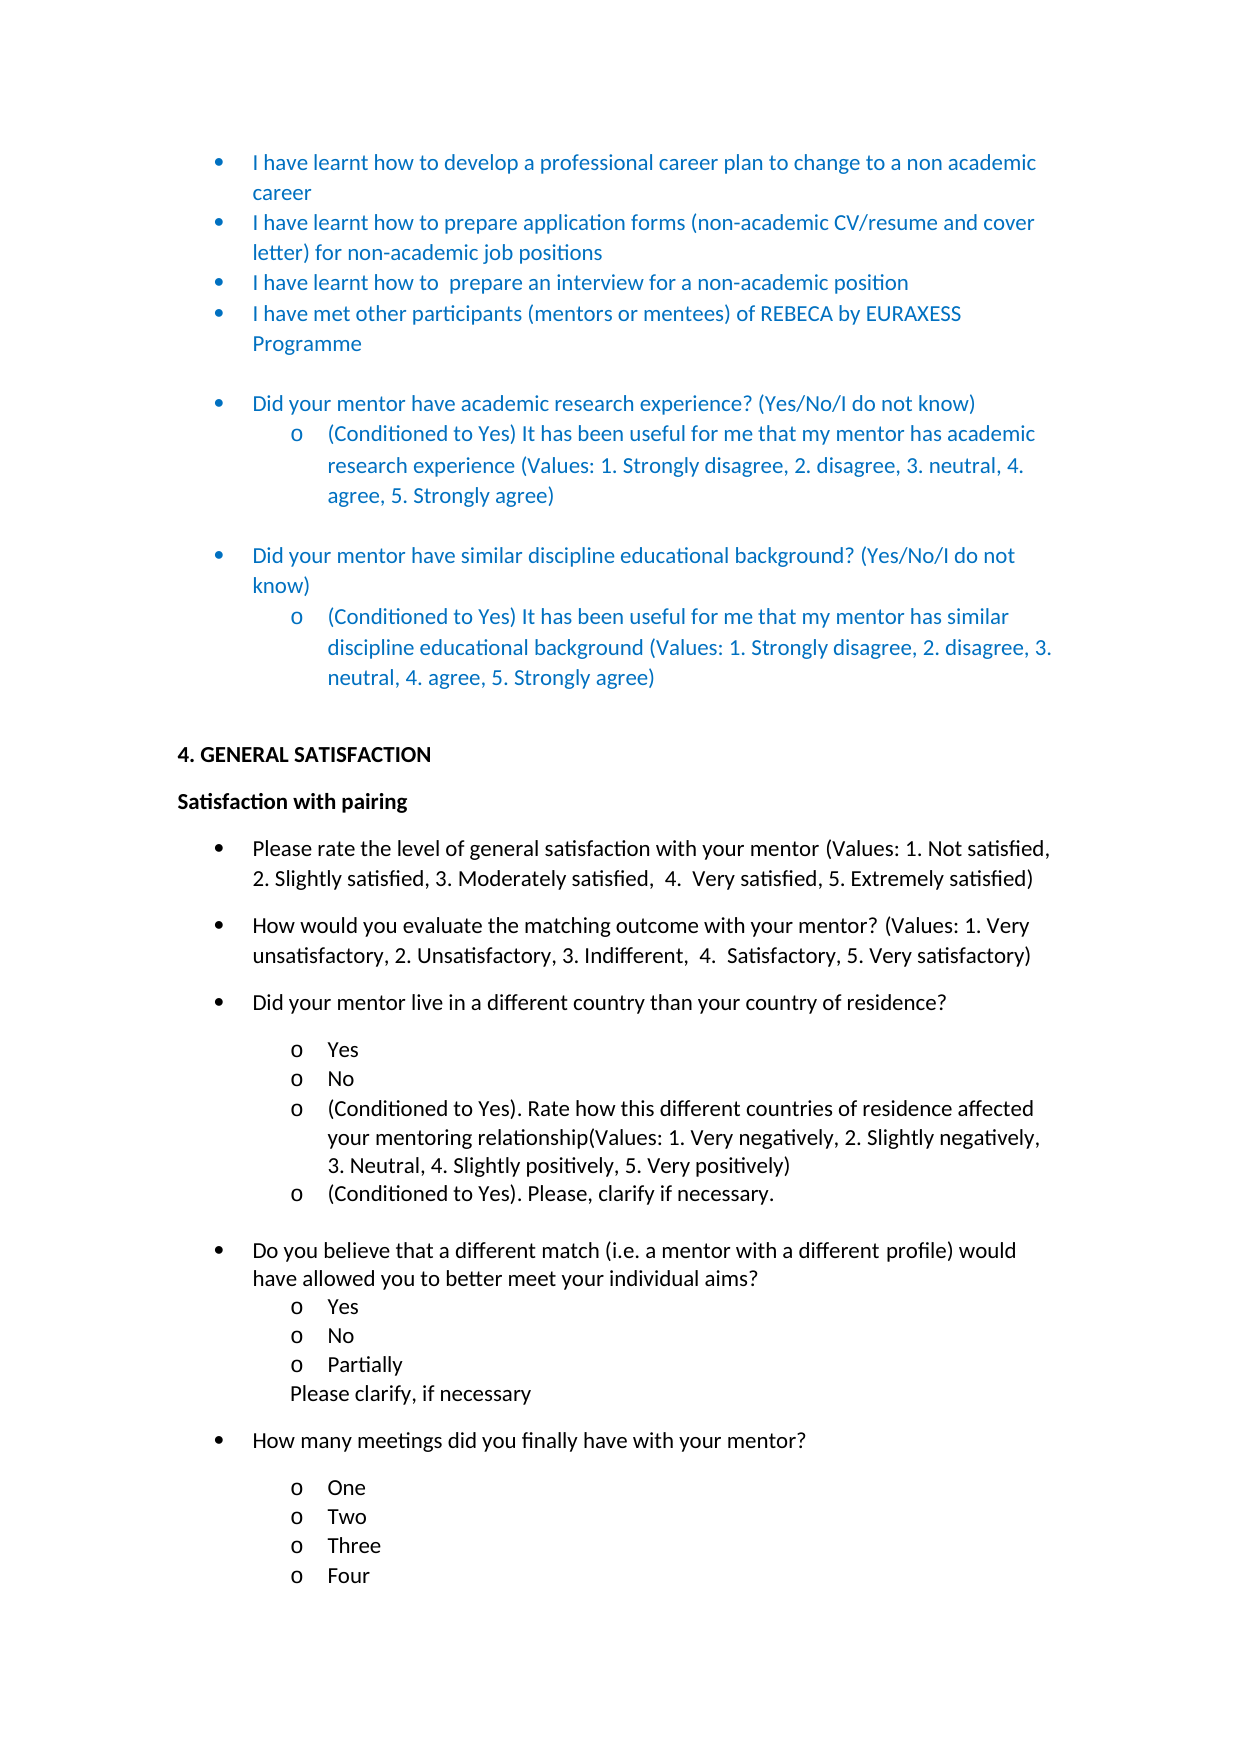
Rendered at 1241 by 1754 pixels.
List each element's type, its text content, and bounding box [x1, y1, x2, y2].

list I have learnt how to prepare application forms (non-academic CV/resume and cover letter) for non-academic job positions [215, 208, 1063, 266]
list Two [290, 1502, 1063, 1532]
list Yes [290, 1035, 1063, 1064]
list No [290, 1064, 1063, 1094]
list Did your mentor have similar discipline educational background? (Yes/No/I do not know) [215, 541, 1063, 600]
text 4. GENERAL SATISFACTION [177, 741, 1063, 768]
text Satisfaction with pairing [177, 787, 1063, 815]
list Four [290, 1561, 1063, 1590]
list (Conditioned to Yes) It has been useful for me that my mentor has academic research experience (Values: 1. Strongly disagree, 2. disagree, 3. neutral, 4. agree, 5. Strongly agree) [290, 419, 1063, 509]
list (Conditioned to Yes) It has been useful for me that my mentor has similar discipline educational background (Values: 1. Strongly disagree, 2. disagree, 3. neutral, 4. agree, 5. Strongly agree) [290, 602, 1063, 691]
text Please clarify, if necessary [290, 1379, 1063, 1408]
list No [290, 1321, 1063, 1350]
list I have met other participants (mentors or mentees) of REBECA by EURAXESS Programme [215, 299, 1063, 357]
list (Conditioned to Yes). Rate how this different countries of residence affected your mentoring relationship(Values: 1. Very negatively, 2. Slightly negatively, 3. Neutral, 4. Slightly positively, 5. Very positively) [290, 1094, 1063, 1179]
list Did your mentor live in a different country than your country of residence? [215, 988, 1063, 1016]
list (Conditioned to Yes). Please, clarify if necessary. [290, 1179, 1063, 1208]
list Do you believe that a different match (i.e. a mentor with a different profile) would have allowed you to better meet your individual aims? [215, 1236, 1063, 1292]
list Yes [290, 1292, 1063, 1321]
list How would you evaluate the matching outcome with your mentor? (Values: 1. Very unsatisfactory, 2. Unsatisfactory, 3. Indifferent, 4. Satisfactory, 5. Very satisfactory) [215, 911, 1063, 969]
list Please rate the level of general satisfaction with your mentor (Values: 1. Not satisfied, 2. Slightly satisfied, 3. Moderately satisfied, 4. Very satisfied, 5. Extremely satisfied) [215, 834, 1063, 892]
list I have learnt how to develop a professional career plan to change to a non academic career [215, 148, 1063, 206]
list How many meetings did you finally have with your mentor? [215, 1426, 1063, 1454]
list Did your mentor have academic research experience? (Yes/No/I do not know) [215, 389, 1063, 417]
list Partially [290, 1350, 1063, 1379]
list One [290, 1473, 1063, 1502]
list Three [290, 1532, 1063, 1561]
list I have learnt how to prepare an interview for a non-academic position [215, 268, 1063, 296]
